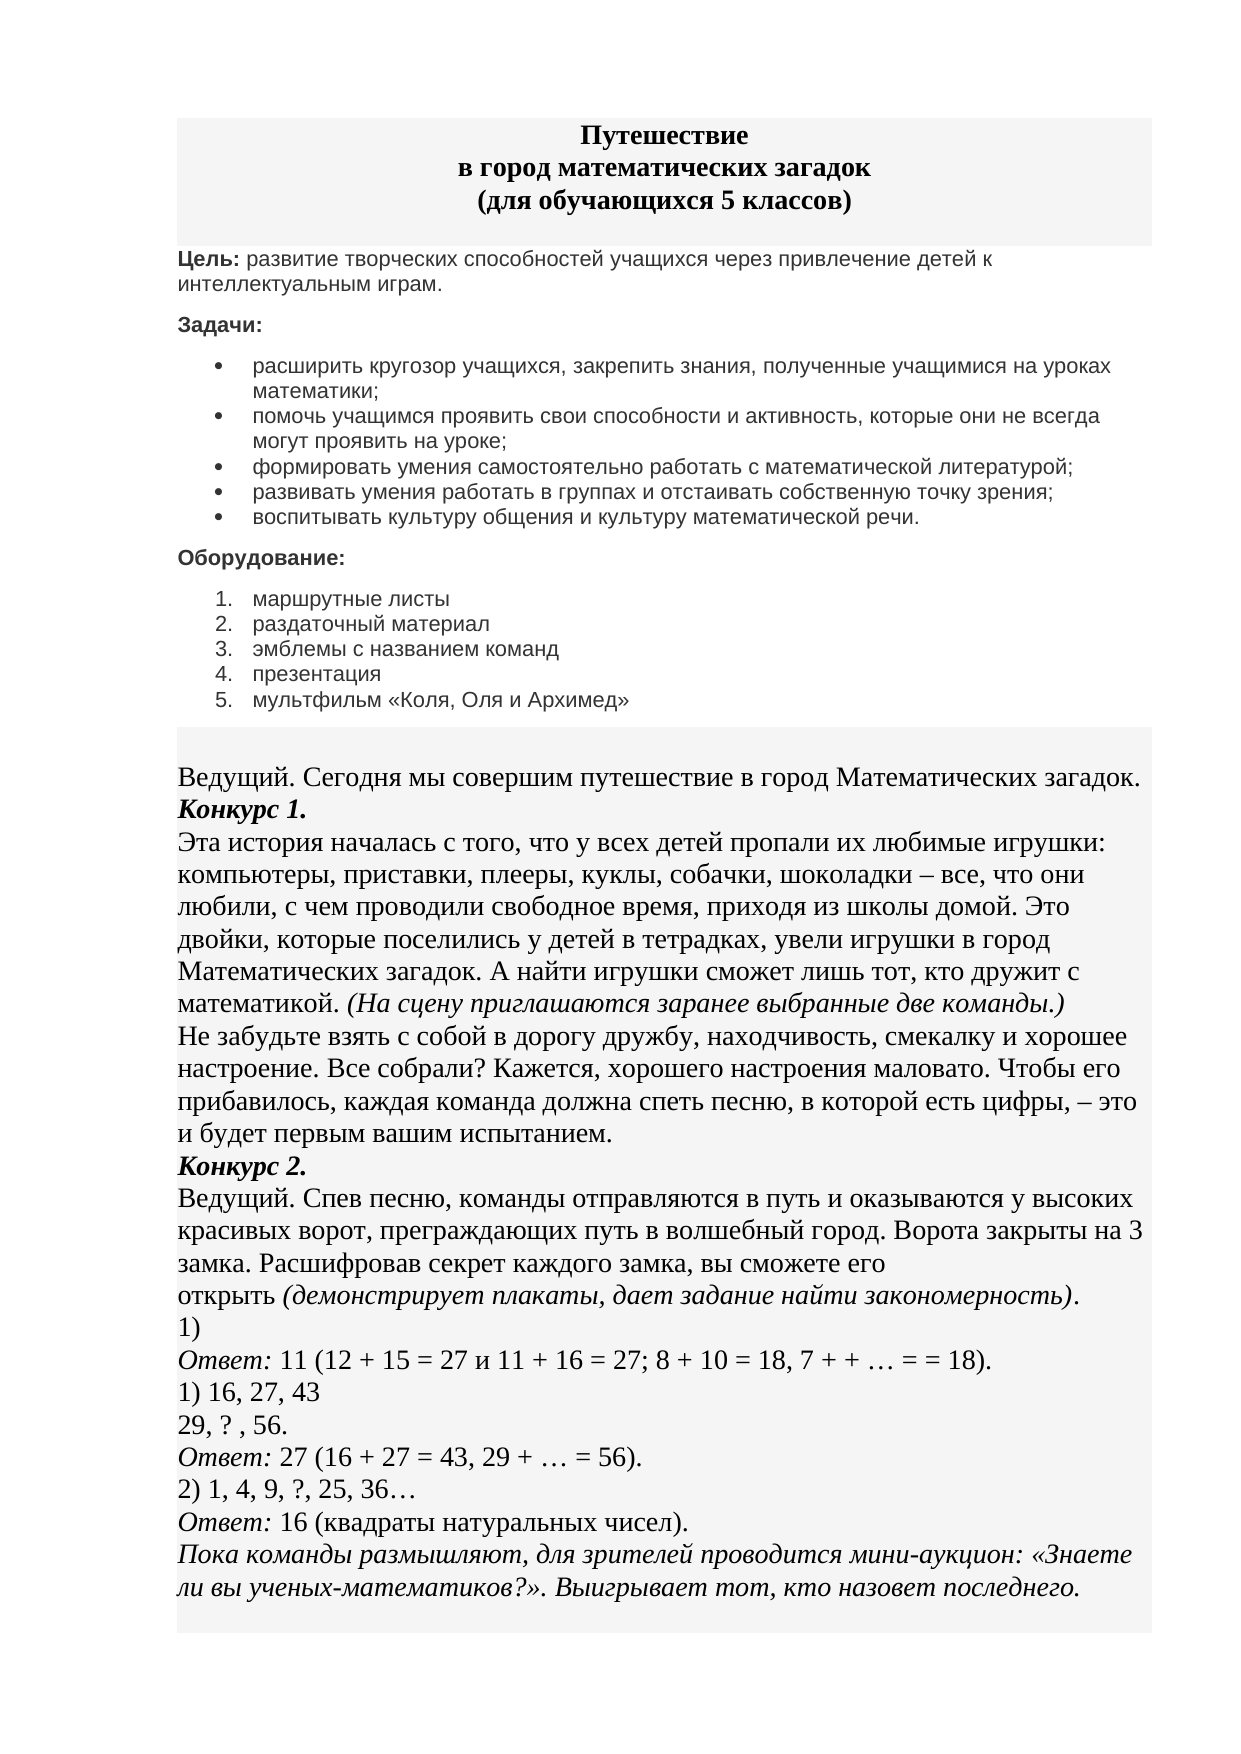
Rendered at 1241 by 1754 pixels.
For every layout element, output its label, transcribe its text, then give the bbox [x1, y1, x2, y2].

text Не забудьте взять с собой в дорогу дружбу, находчивость, смекалку и хорошее настроение. Все собрали? Кажется, хорошего настроения маловато. Чтобы его прибавилось, каждая команда должна спеть песню, в которой есть цифры, – это и будет первым вашим испытанием. [177, 1019, 1152, 1148]
text Ведущий. Сегодня мы совершим путешествие в город Математических загадок. [177, 760, 1152, 792]
text Оборудование: [177, 545, 1152, 570]
list формировать умения самостоятельно работать с математической литературой; [215, 454, 1152, 479]
list маршрутные листы [215, 586, 1152, 611]
text Путешествие в город математических загадок (для обучающихся 5 классов) [177, 118, 1152, 215]
list развивать умения работать в группах и отстаивать собственную точку зрения; [215, 479, 1152, 504]
text Ответ: 27 (16 + 27 = 43, 29 + … = 56). [177, 1440, 1152, 1472]
list помочь учащимся проявить свои способности и активность, которые они не всегда могут проявить на уроке; [215, 403, 1152, 454]
text 2) 1, 4, 9, ?, 25, 36… [177, 1472, 1152, 1505]
text Цель: развитие творческих способностей учащихся через привлечение детей к интеллектуальным играм. [177, 246, 1152, 296]
text 29, ? , 56. [177, 1408, 1152, 1440]
text Эта история началась с того, что у всех детей пропали их любимые игрушки: компьютеры, приставки, плееры, куклы, собачки, шоколадки – все, что они любили, с чем проводили свободное время, приходя из школы домой. Это двойки, которые поселились у детей в тетрадках, увели игрушки в город Математических загадок. А найти игрушки сможет лишь тот, кто дружит с математикой. (На сцену приглашаются заранее выбранные две команды.) [177, 824, 1152, 1019]
list презентация [215, 661, 1152, 687]
list воспитывать культуру общения и культуру математической речи. [215, 504, 1152, 529]
list раздаточный материал [215, 611, 1152, 636]
text 1) [177, 1311, 1152, 1343]
text Пока команды размышляют, для зрителей проводится мини-аукцион: «Знаете ли вы ученых-математиков?». Выигрывает тот, кто назовет последнего. [177, 1537, 1152, 1602]
text Ответ: 11 (12 + 15 = 27 и 11 + 16 = 27; 8 + 10 = 18, 7 + + … = = 18). [177, 1343, 1152, 1375]
text Конкурс 2. [177, 1148, 1152, 1181]
text 1) 16, 27, 43 [177, 1375, 1152, 1408]
text Конкурс 1. [177, 792, 1152, 824]
list мультфильм «Коля, Оля и Архимед» [215, 687, 1152, 712]
text Ведущий. Спев песню, команды отправляются в путь и оказываются у высоких красивых ворот, преграждающих путь в волшебный город. Ворота закрыты на 3 замка. Расшифровав секрет каждого замка, вы сможете его открыть (демонстрирует плакаты, дает задание найти закономерность). [177, 1181, 1152, 1311]
text Ответ: 16 (квадраты натуральных чисел). [177, 1505, 1152, 1537]
text Задачи: [177, 312, 1152, 337]
list расширить кругозор учащихся, закрепить знания, полученные учащимися на уроках математики; [215, 353, 1152, 403]
list эмблемы с названием команд [215, 636, 1152, 661]
